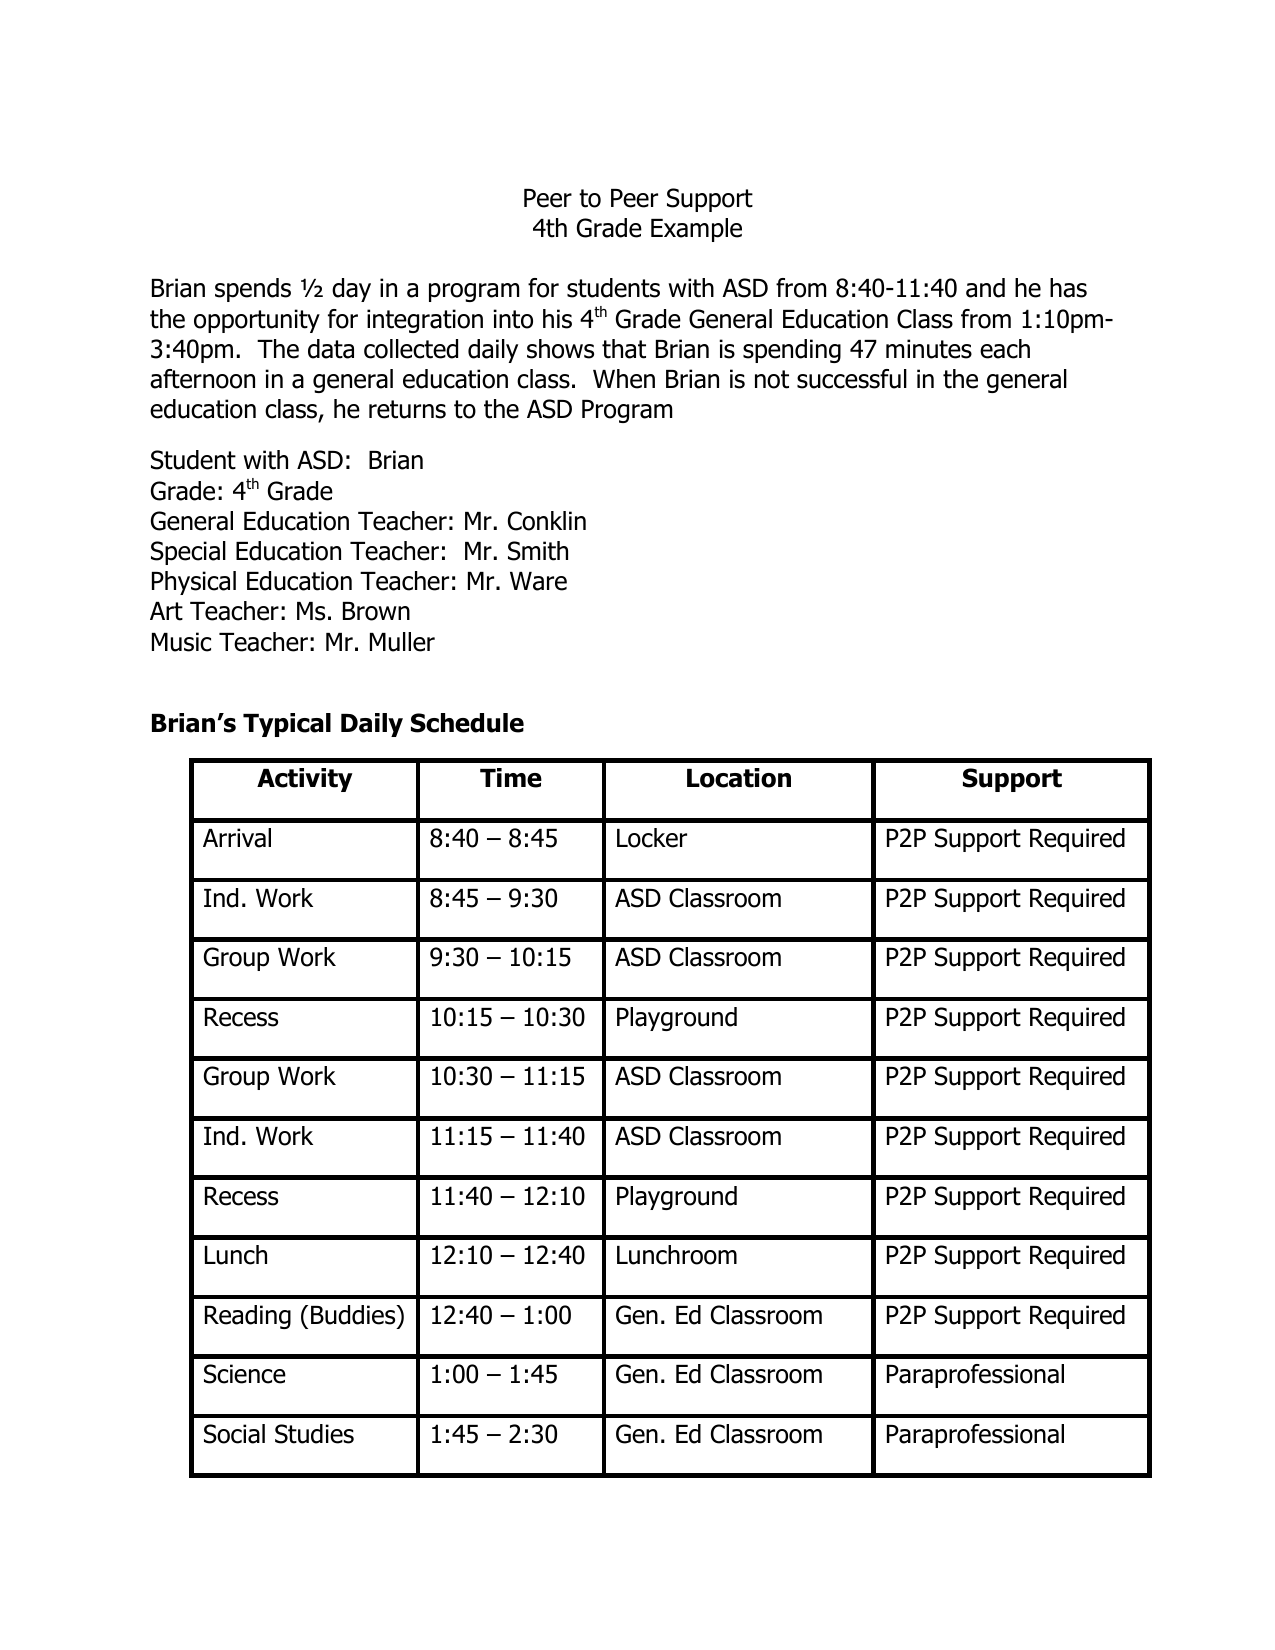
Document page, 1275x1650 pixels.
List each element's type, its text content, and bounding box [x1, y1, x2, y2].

table_header Activity [194, 763, 416, 818]
text Physical Education Teacher: Mr. Ware [150, 566, 1125, 596]
table_cell ASD Classroom [606, 1061, 871, 1116]
table_cell 10:15 – 10:30 [420, 1001, 602, 1056]
text General Education Teacher: Mr. Conklin [150, 505, 1125, 535]
table_cell Group Work [194, 1061, 416, 1116]
table_cell Social Studies [194, 1418, 416, 1473]
table_cell 11:40 – 12:10 [420, 1180, 602, 1235]
table_cell ASD Classroom [606, 882, 871, 937]
table_cell ASD Classroom [606, 1121, 871, 1175]
table_cell Ind. Work [194, 1121, 416, 1175]
table_cell Recess [194, 1001, 416, 1056]
table_header Location [606, 763, 871, 818]
table_cell 8:40 – 8:45 [420, 823, 602, 877]
table_cell P2P Support Required [876, 1180, 1147, 1235]
table_cell Gen. Ed Classroom [606, 1418, 871, 1473]
table_cell Gen. Ed Classroom [606, 1299, 871, 1354]
table_cell Recess [194, 1180, 416, 1235]
table_cell Group Work [194, 942, 416, 997]
table_cell P2P Support Required [876, 1061, 1147, 1116]
text Special Education Teacher: Mr. Smith [150, 535, 1125, 566]
table_cell 10:30 – 11:15 [420, 1061, 602, 1116]
table_cell Paraprofessional [876, 1418, 1147, 1473]
table_cell Gen. Ed Classroom [606, 1359, 871, 1414]
table_cell Ind. Work [194, 882, 416, 937]
table_cell P2P Support Required [876, 1240, 1147, 1294]
table_cell 8:45 – 9:30 [420, 882, 602, 937]
table_cell Locker [606, 823, 871, 877]
table_cell 1:45 – 2:30 [420, 1418, 602, 1473]
table_cell 12:40 – 1:00 [420, 1299, 602, 1354]
text 4th Grade Example [150, 212, 1125, 243]
table_cell Playground [606, 1180, 871, 1235]
table_cell Arrival [194, 823, 416, 877]
table_cell P2P Support Required [876, 1299, 1147, 1354]
text Brian’s Typical Daily Schedule [150, 707, 1125, 737]
table_cell Paraprofessional [876, 1359, 1147, 1414]
text Student with ASD: Brian [150, 445, 1125, 475]
table_cell Lunch [194, 1240, 416, 1294]
table_cell 1:00 – 1:45 [420, 1359, 602, 1414]
table_cell P2P Support Required [876, 1121, 1147, 1175]
table_header Support [876, 763, 1147, 818]
table_cell 12:10 – 12:40 [420, 1240, 602, 1294]
table_cell P2P Support Required [876, 942, 1147, 997]
table_cell 9:30 – 10:15 [420, 942, 602, 997]
table_cell P2P Support Required [876, 882, 1147, 937]
table_cell Science [194, 1359, 416, 1414]
table_cell ASD Classroom [606, 942, 871, 997]
text Grade: 4th Grade [150, 475, 1125, 505]
text Music Teacher: Mr. Muller [150, 626, 1125, 656]
table_cell Lunchroom [606, 1240, 871, 1294]
text Art Teacher: Ms. Brown [150, 596, 1125, 626]
table_cell Playground [606, 1001, 871, 1056]
table_cell P2P Support Required [876, 1001, 1147, 1056]
table_cell 11:15 – 11:40 [420, 1121, 602, 1175]
text Brian spends ½ day in a program for students with ASD from 8:40-11:40 and he has the opportunity for integration into his 4th Grade General Education Class from 1:10pm-3:40pm. The data collected daily shows that Brian is spending 47 minutes each afternoon in a general education class. When Brian is not successful in the general education class, he returns to the ASD Program [150, 273, 1125, 424]
text Peer to Peer Support [150, 182, 1125, 212]
table_cell P2P Support Required [876, 823, 1147, 877]
table_cell Reading (Buddies) [194, 1299, 416, 1354]
table_header Time [420, 763, 602, 818]
